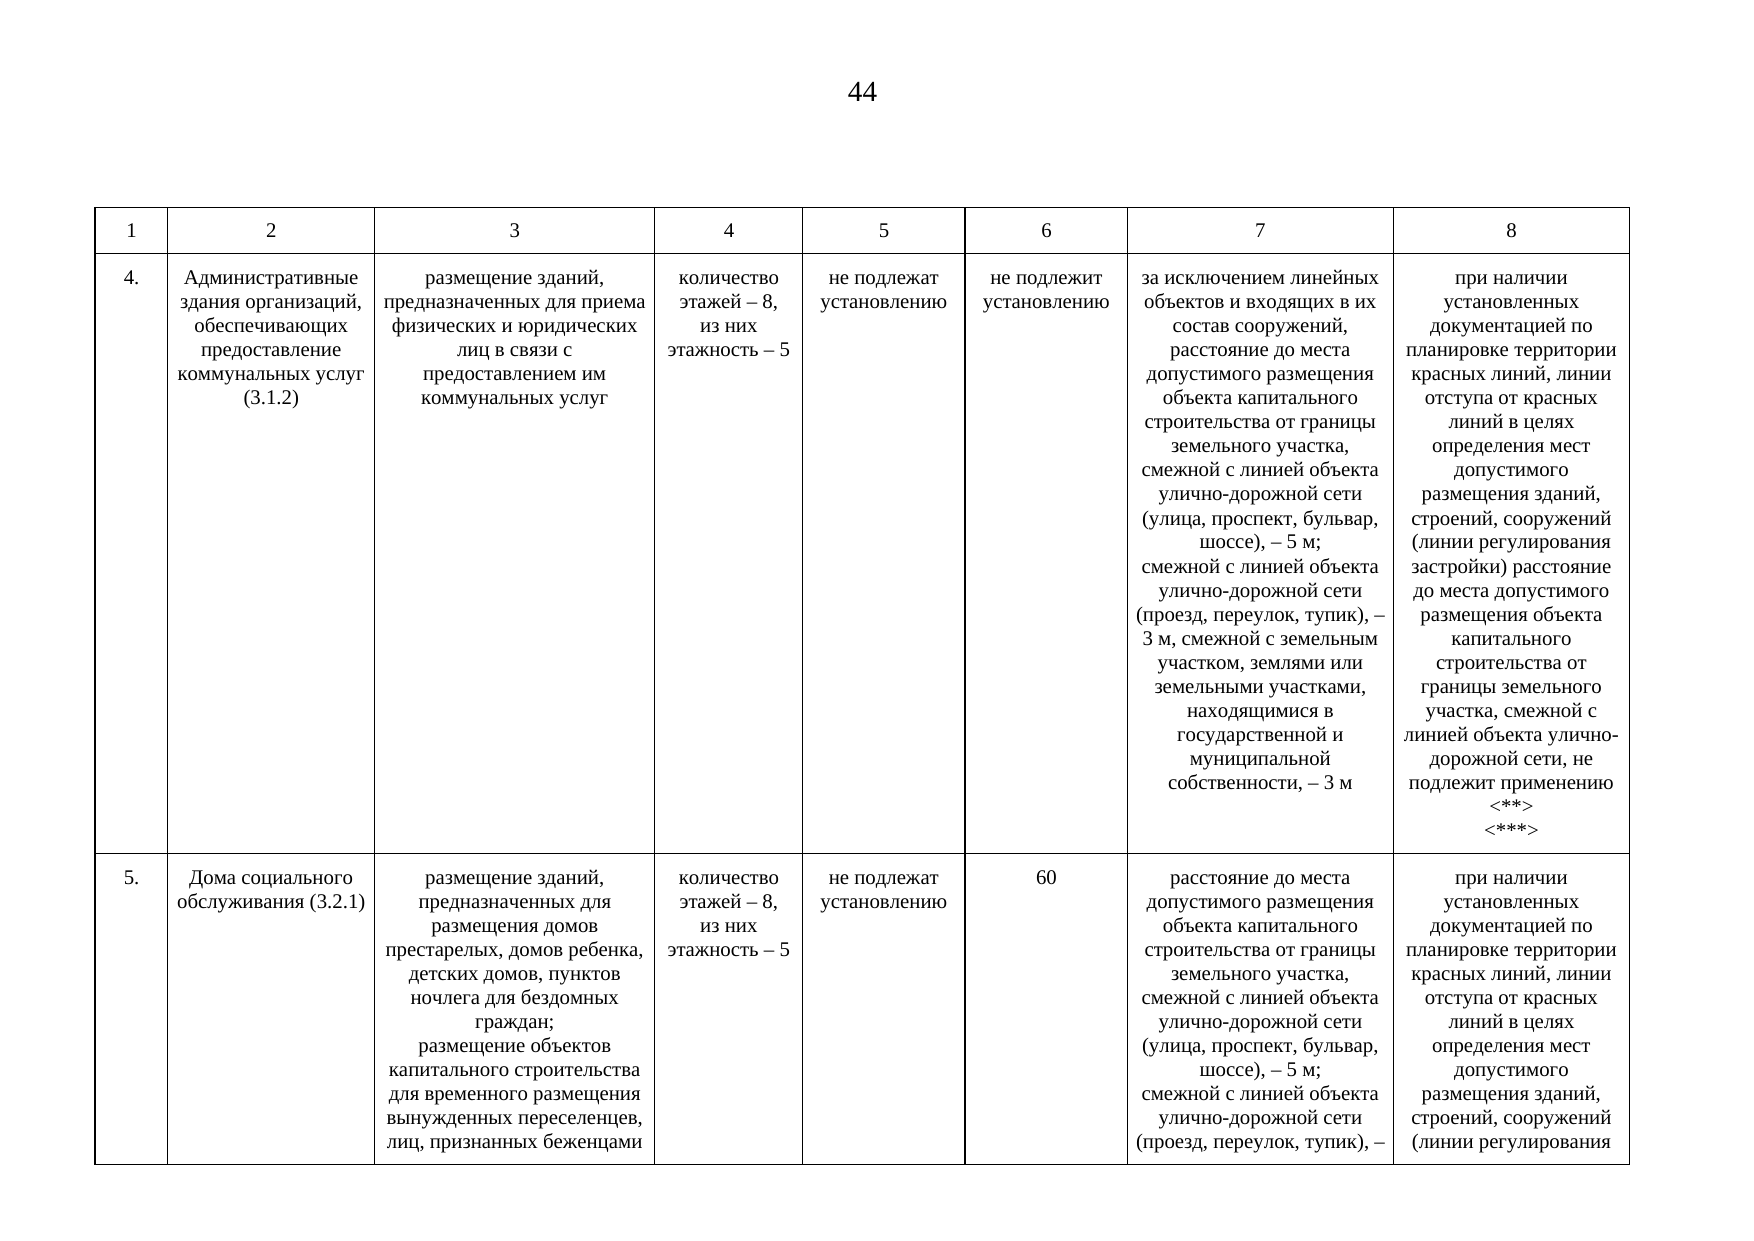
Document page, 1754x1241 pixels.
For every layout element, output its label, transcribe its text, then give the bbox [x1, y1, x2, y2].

table_cell 4. [96, 254, 167, 853]
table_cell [655, 854, 802, 1164]
table_cell 5. [96, 854, 167, 1164]
table_cell не подлежит установлению [966, 254, 1127, 853]
table_header 8 [1394, 208, 1629, 253]
table_header 7 [1128, 208, 1393, 253]
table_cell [1394, 254, 1629, 853]
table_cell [1128, 854, 1393, 1164]
table_cell Административные здания организаций, обеспечивающих предоставление коммунальных услуг (3.1.2) [168, 254, 374, 853]
table_cell размещение зданий, предназначенных для приема физических и юридических лиц в связи с предоставлением им коммунальных услуг [375, 254, 654, 853]
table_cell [1394, 854, 1629, 1164]
table_cell 60 [966, 854, 1127, 1164]
table_cell Дома социального обслуживания (3.2.1) [168, 854, 374, 1164]
table_header 2 [168, 208, 374, 253]
table_cell не подлежат установлению [803, 254, 964, 853]
table_header 5 [803, 208, 964, 253]
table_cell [1128, 254, 1393, 853]
table_header 6 [966, 208, 1127, 253]
table_header 1 [96, 208, 167, 253]
table_header 4 [655, 208, 802, 253]
table_cell количество этажей – 8, из них этажность – 5 [655, 254, 802, 853]
table_cell не подлежат установлению [803, 854, 964, 1164]
table_header 3 [375, 208, 654, 253]
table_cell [375, 854, 654, 1164]
